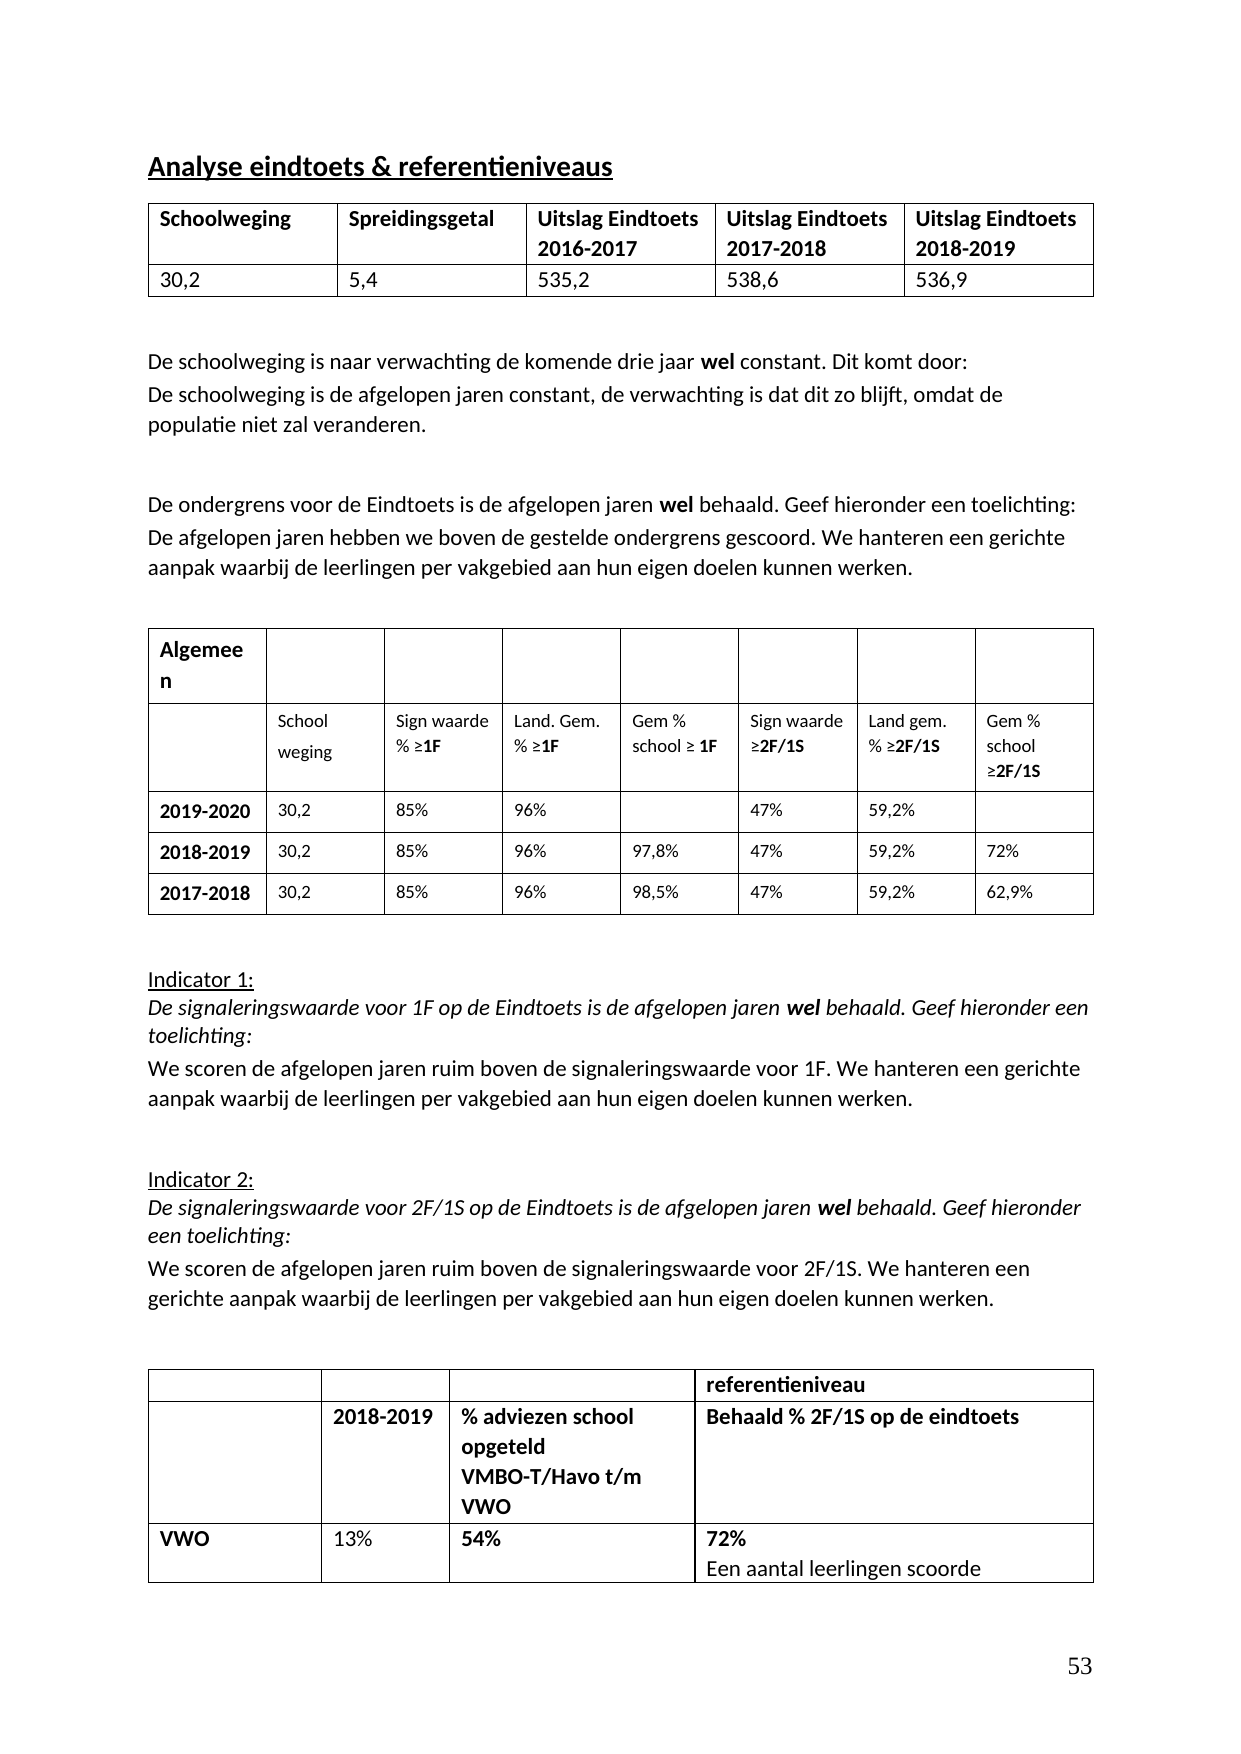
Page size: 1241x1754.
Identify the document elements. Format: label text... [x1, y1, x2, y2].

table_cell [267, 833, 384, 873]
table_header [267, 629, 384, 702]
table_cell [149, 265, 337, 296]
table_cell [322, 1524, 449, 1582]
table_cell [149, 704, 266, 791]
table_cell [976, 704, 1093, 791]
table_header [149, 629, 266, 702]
text De afgelopen jaren hebben we boven de gestelde ondergrens gescoord. We hanteren een gerichte aanpak waarbij de leerlingen per vakgebied aan hun eigen doelen kunnen werken. [148, 523, 1092, 581]
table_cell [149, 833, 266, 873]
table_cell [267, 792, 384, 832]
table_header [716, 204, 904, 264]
text De schoolweging is de afgelopen jaren constant, de verwachting is dat dit zo blijft, omdat de populatie niet zal veranderen. [148, 380, 1092, 438]
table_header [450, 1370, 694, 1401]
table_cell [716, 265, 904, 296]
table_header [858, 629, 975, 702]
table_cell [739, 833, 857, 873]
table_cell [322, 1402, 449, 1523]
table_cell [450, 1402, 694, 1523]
text De schoolweging is naar verwachting de komende drie jaar wel constant. Dit komt door: [148, 347, 1092, 375]
text We scoren de afgelopen jaren ruim boven de signaleringswaarde voor 1F. We hanteren een gerichte aanpak waarbij de leerlingen per vakgebied aan hun eigen doelen kunnen werken. [148, 1054, 1092, 1113]
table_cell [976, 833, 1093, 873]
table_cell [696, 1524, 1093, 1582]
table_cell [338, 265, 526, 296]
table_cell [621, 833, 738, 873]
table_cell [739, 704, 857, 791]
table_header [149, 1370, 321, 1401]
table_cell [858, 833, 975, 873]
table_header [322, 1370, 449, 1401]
text De ondergrens voor de Eindtoets is de afgelopen jaren wel behaald. Geef hieronder een toelichting: [148, 490, 1092, 518]
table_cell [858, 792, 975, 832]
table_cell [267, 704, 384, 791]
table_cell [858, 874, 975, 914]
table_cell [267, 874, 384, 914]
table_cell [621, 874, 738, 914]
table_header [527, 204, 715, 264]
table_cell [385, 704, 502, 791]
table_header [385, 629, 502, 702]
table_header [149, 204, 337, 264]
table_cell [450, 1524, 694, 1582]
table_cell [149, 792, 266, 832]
text Indicator 2: De signaleringswaarde voor 2F/1S op de Eindtoets is de afgelopen jaren wel behaald. Geef hieronder een toelichting: [148, 1165, 1092, 1249]
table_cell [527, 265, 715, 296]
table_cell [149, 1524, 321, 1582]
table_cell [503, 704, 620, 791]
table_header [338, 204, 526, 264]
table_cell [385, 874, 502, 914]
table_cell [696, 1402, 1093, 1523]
text Analyse eindtoets & referentieniveaus [148, 148, 1092, 183]
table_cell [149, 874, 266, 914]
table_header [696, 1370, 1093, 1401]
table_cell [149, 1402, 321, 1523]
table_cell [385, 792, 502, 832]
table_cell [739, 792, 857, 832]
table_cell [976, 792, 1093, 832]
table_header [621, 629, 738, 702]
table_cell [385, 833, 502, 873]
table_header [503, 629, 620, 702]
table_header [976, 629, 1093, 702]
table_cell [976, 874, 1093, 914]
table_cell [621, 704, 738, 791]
text Indicator 1: De signaleringswaarde voor 1F op de Eindtoets is de afgelopen jaren wel behaald. Geef hieronder een toelichting: [148, 965, 1092, 1049]
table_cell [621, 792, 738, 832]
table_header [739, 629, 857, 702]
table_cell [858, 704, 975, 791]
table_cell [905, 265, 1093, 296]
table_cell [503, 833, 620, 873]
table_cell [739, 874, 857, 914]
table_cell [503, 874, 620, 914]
text We scoren de afgelopen jaren ruim boven de signaleringswaarde voor 2F/1S. We hanteren een gerichte aanpak waarbij de leerlingen per vakgebied aan hun eigen doelen kunnen werken. [148, 1254, 1092, 1312]
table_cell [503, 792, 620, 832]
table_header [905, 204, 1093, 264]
